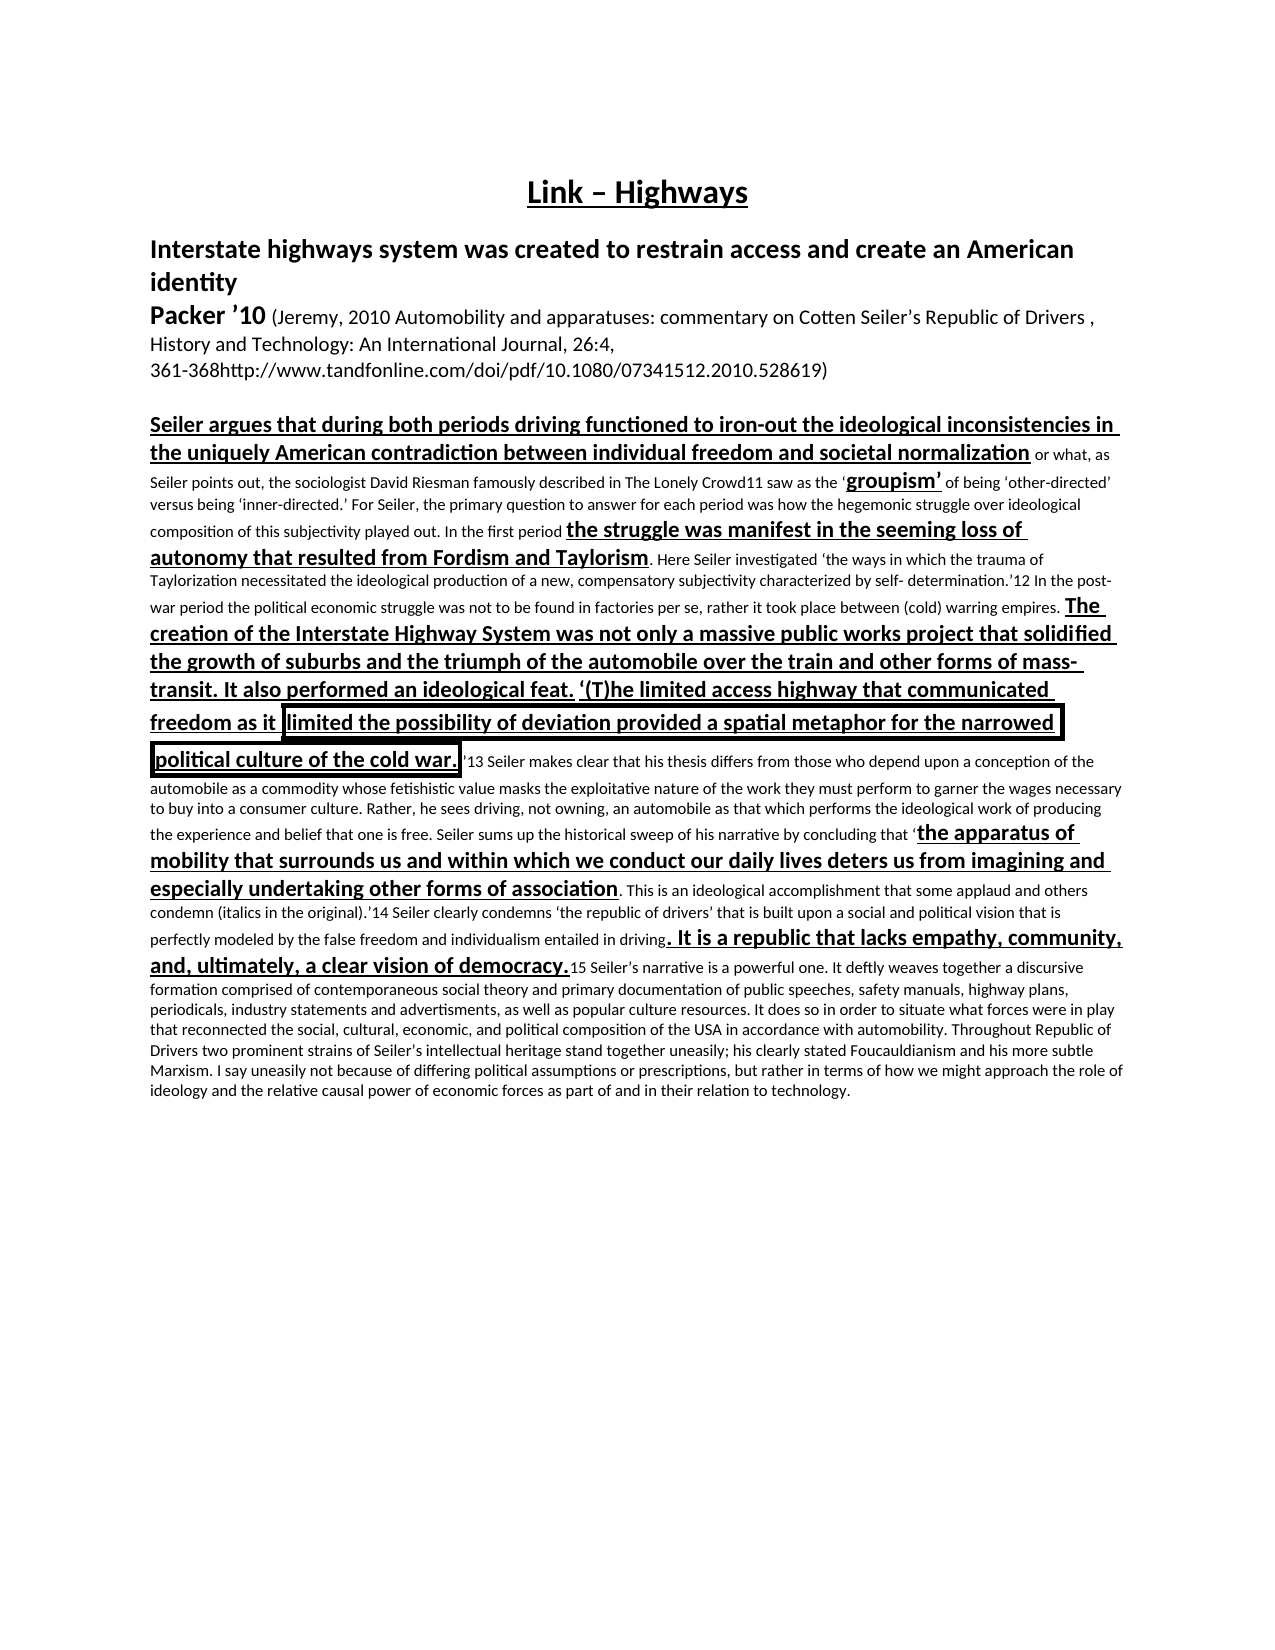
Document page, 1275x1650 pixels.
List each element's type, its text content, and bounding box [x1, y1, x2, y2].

subtitle Link – Highways [150, 171, 1125, 212]
text Packer ’10 (Jeremy, 2010 Automobility and apparatuses: commentary on Cotten Seiler’s Republic of Drivers , History and Technology: An International Journal, 26:4, 361-368http://www.tandfonline.com/doi/pdf/10.1080/07341512.2010.528619) [150, 298, 1125, 382]
subtitle Interstate highways system was created to restrain access and create an American identity [150, 232, 1125, 298]
text Seiler argues that during both periods driving functioned to iron-out the ideological inconsistencies in the uniquely American contradiction between individual freedom and societal normalization or what, as Seiler points out, the sociologist David Riesman famously described in The Lonely Crowd11 saw as the ‘groupism’ of being ‘other-directed’ versus being ‘inner-directed.’ For Seiler, the primary question to answer for each period was how the hegemonic struggle over ideological composition of this subjectivity played out. In the first period the struggle was manifest in the seeming loss of autonomy that resulted from Fordism and Taylorism. Here Seiler investigated ‘the ways in which the trauma of Taylorization necessitated the ideological production of a new, compensatory subjectivity characterized by self- determination.’12 In the post-war period the political economic struggle was not to be found in factories per se, rather it took place between (cold) warring empires. The creation of the Interstate Highway System was not only a massive public works project that solidified the growth of suburbs and the triumph of the automobile over the train and other forms of mass- transit. It also performed an ideological feat. ‘(T)he limited access highway that communicated freedom as it limited the possibility of deviation provided a spatial metaphor for the narrowed political culture of the cold war.’13 Seiler makes clear that his thesis differs from those who depend upon a conception of the automobile as a commodity whose fetishistic value masks the exploitative nature of the work they must perform to garner the wages necessary to buy into a consumer culture. Rather, he sees driving, not owning, an automobile as that which performs the ideological work of producing the experience and belief that one is free. Seiler sums up the historical sweep of his narrative by concluding that ‘the apparatus of mobility that surrounds us and within which we conduct our daily lives deters us from imagining and especially undertaking other forms of association. This is an ideological accomplishment that some applaud and others condemn (italics in the original).’14 Seiler clearly condemns ‘the republic of drivers’ that is built upon a social and political vision that is perfectly modeled by the false freedom and individualism entailed in driving. It is a republic that lacks empathy, community, and, ultimately, a clear vision of democracy.15 Seiler’s narrative is a powerful one. It deftly weaves together a discursive formation comprised of contemporaneous social theory and primary documentation of public speeches, safety manuals, highway plans, periodicals, industry statements and advertisments, as well as popular culture resources. It does so in order to situate what forces were in play that reconnected the social, cultural, economic, and political composition of the USA in accordance with automobility. Throughout Republic of Drivers two prominent strains of Seiler’s intellectual heritage stand together uneasily; his clearly stated Foucauldianism and his more subtle Marxism. I say uneasily not because of differing political assumptions or prescriptions, but rather in terms of how we might approach the role of ideology and the relative causal power of economic forces as part of and in their relation to technology. [150, 410, 1125, 1101]
